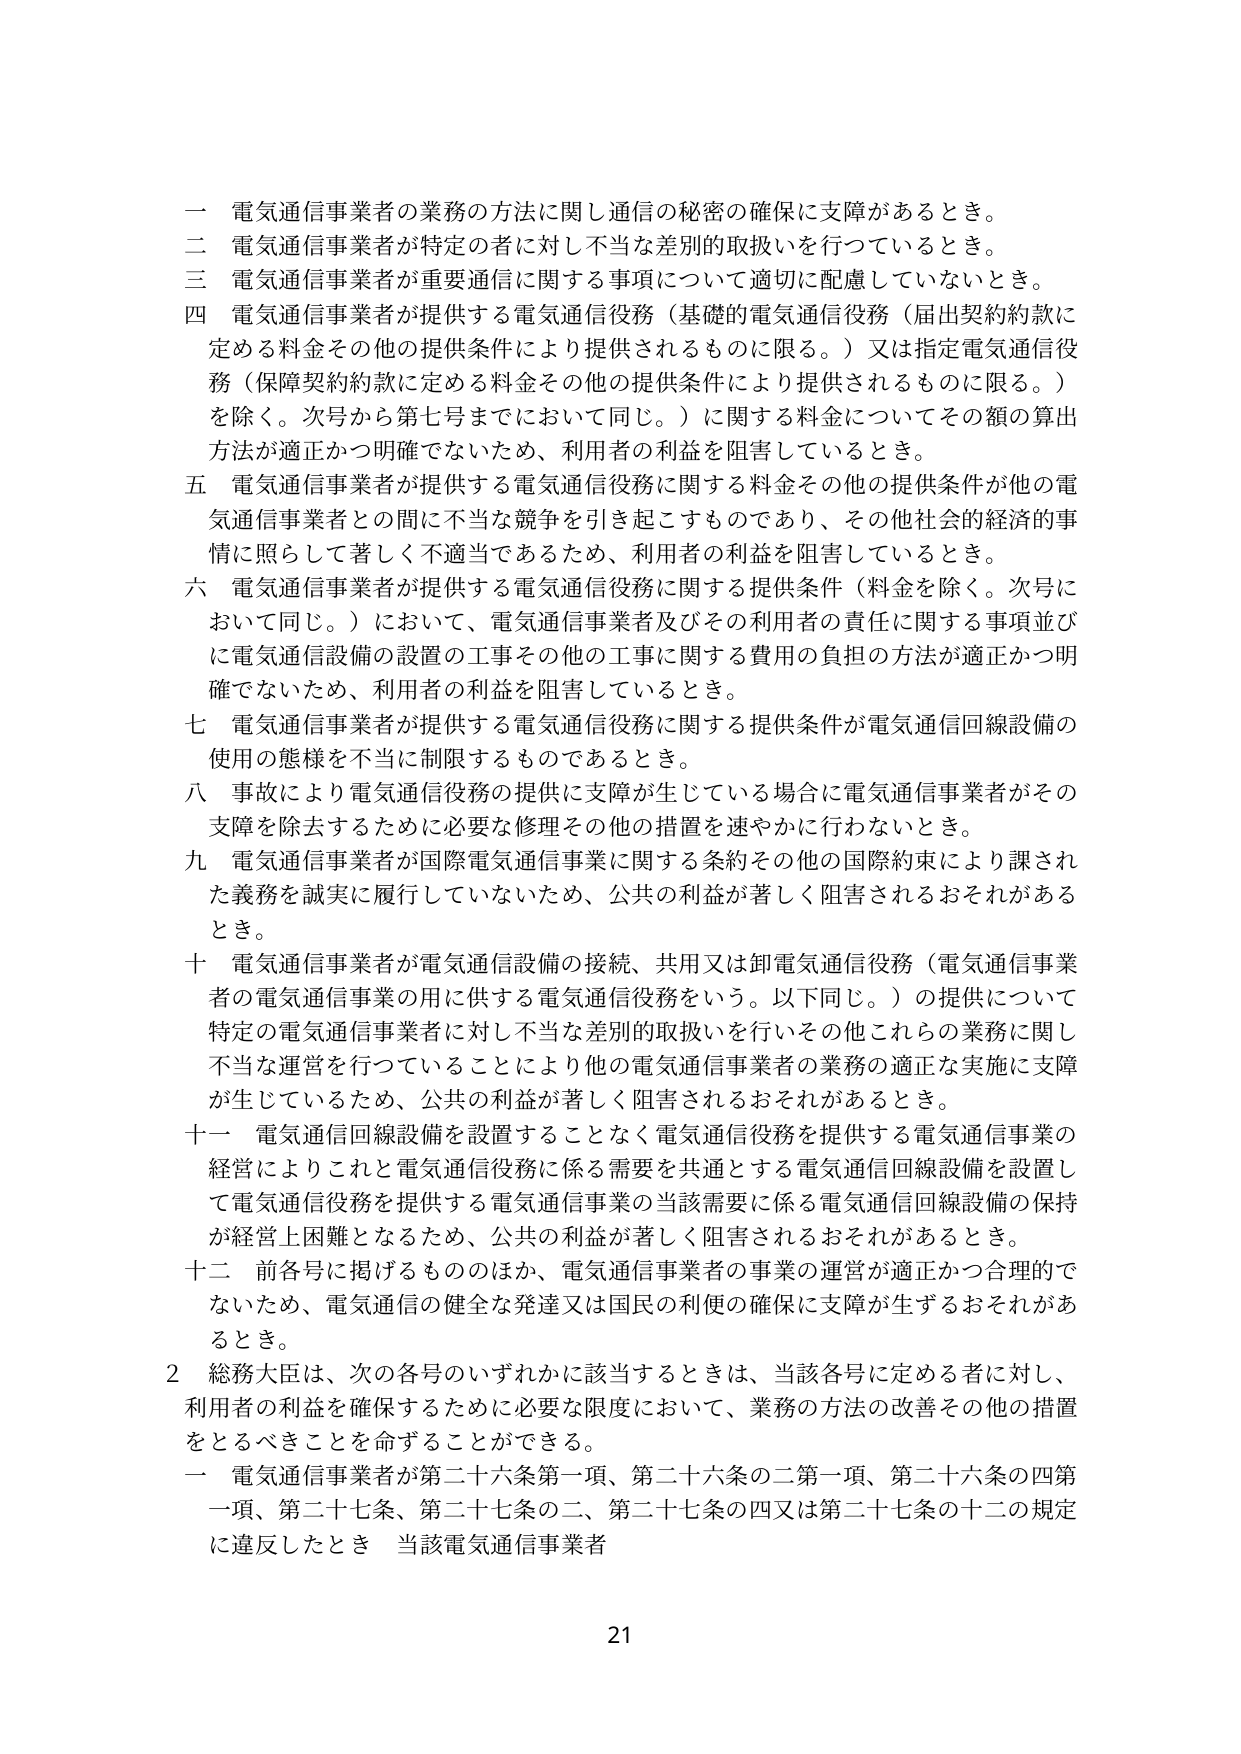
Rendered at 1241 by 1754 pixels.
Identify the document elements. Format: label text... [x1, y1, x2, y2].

text 八 事故により電気通信役務の提供に支障が生じている場合に電気通信事業者がその支障を除去するために必要な修理その他の措置を速やかに行わないとき。 [184, 774, 1079, 843]
text 三 電気通信事業者が重要通信に関する事項について適切に配慮していないとき。 [184, 262, 1079, 296]
text 五 電気通信事業者が提供する電気通信役務に関する料金その他の提供条件が他の電気通信事業者との間に不当な競争を引き起こすものであり、その他社会的経済的事情に照らして著しく不適当であるため、利用者の利益を阻害しているとき。 [184, 467, 1079, 569]
text 十二 前各号に掲げるもののほか、電気通信事業者の事業の運営が適正かつ合理的でないため、電気通信の健全な発達又は国民の利便の確保に支障が生ずるおそれがあるとき。 [184, 1253, 1079, 1355]
text 九 電気通信事業者が国際電気通信事業に関する条約その他の国際約束により課された義務を誠実に履行していないため、公共の利益が著しく阻害されるおそれがあるとき。 [184, 843, 1079, 945]
text 六 電気通信事業者が提供する電気通信役務に関する提供条件（料金を除く。次号において同じ。）において、電気通信事業者及びその利用者の責任に関する事項並びに電気通信設備の設置の工事その他の工事に関する費用の負担の方法が適正かつ明確でないため、利用者の利益を阻害しているとき。 [184, 569, 1079, 706]
text 七 電気通信事業者が提供する電気通信役務に関する提供条件が電気通信回線設備の使用の態様を不当に制限するものであるとき。 [184, 706, 1079, 774]
text 十 電気通信事業者が電気通信設備の接続、共用又は卸電気通信役務（電気通信事業者の電気通信事業の用に供する電気通信役務をいう。以下同じ。）の提供について特定の電気通信事業者に対し不当な差別的取扱いを行いその他これらの業務に関し不当な運営を行つていることにより他の電気通信事業者の業務の適正な実施に支障が生じているため、公共の利益が著しく阻害されるおそれがあるとき。 [184, 945, 1079, 1116]
text 一 電気通信事業者の業務の方法に関し通信の秘密の確保に支障があるとき。 [184, 194, 1079, 228]
text ２ 総務大臣は、次の各号のいずれかに該当するときは、当該各号に定める者に対し、利用者の利益を確保するために必要な限度において、業務の方法の改善その他の措置をとるべきことを命ずることができる。 [161, 1355, 1079, 1458]
text 四 電気通信事業者が提供する電気通信役務（基礎的電気通信役務（届出契約約款に定める料金その他の提供条件により提供されるものに限る。）又は指定電気通信役務（保障契約約款に定める料金その他の提供条件により提供されるものに限る。）を除く。次号から第七号までにおいて同じ。）に関する料金についてその額の算出方法が適正かつ明確でないため、利用者の利益を阻害しているとき。 [184, 296, 1079, 467]
text 一 電気通信事業者が第二十六条第一項、第二十六条の二第一項、第二十六条の四第一項、第二十七条、第二十七条の二、第二十七条の四又は第二十七条の十二の規定に違反したとき 当該電気通信事業者 [184, 1458, 1079, 1560]
text 十一 電気通信回線設備を設置することなく電気通信役務を提供する電気通信事業の経営によりこれと電気通信役務に係る需要を共通とする電気通信回線設備を設置して電気通信役務を提供する電気通信事業の当該需要に係る電気通信回線設備の保持が経営上困難となるため、公共の利益が著しく阻害されるおそれがあるとき。 [184, 1116, 1079, 1253]
text 二 電気通信事業者が特定の者に対し不当な差別的取扱いを行つているとき。 [184, 228, 1079, 262]
